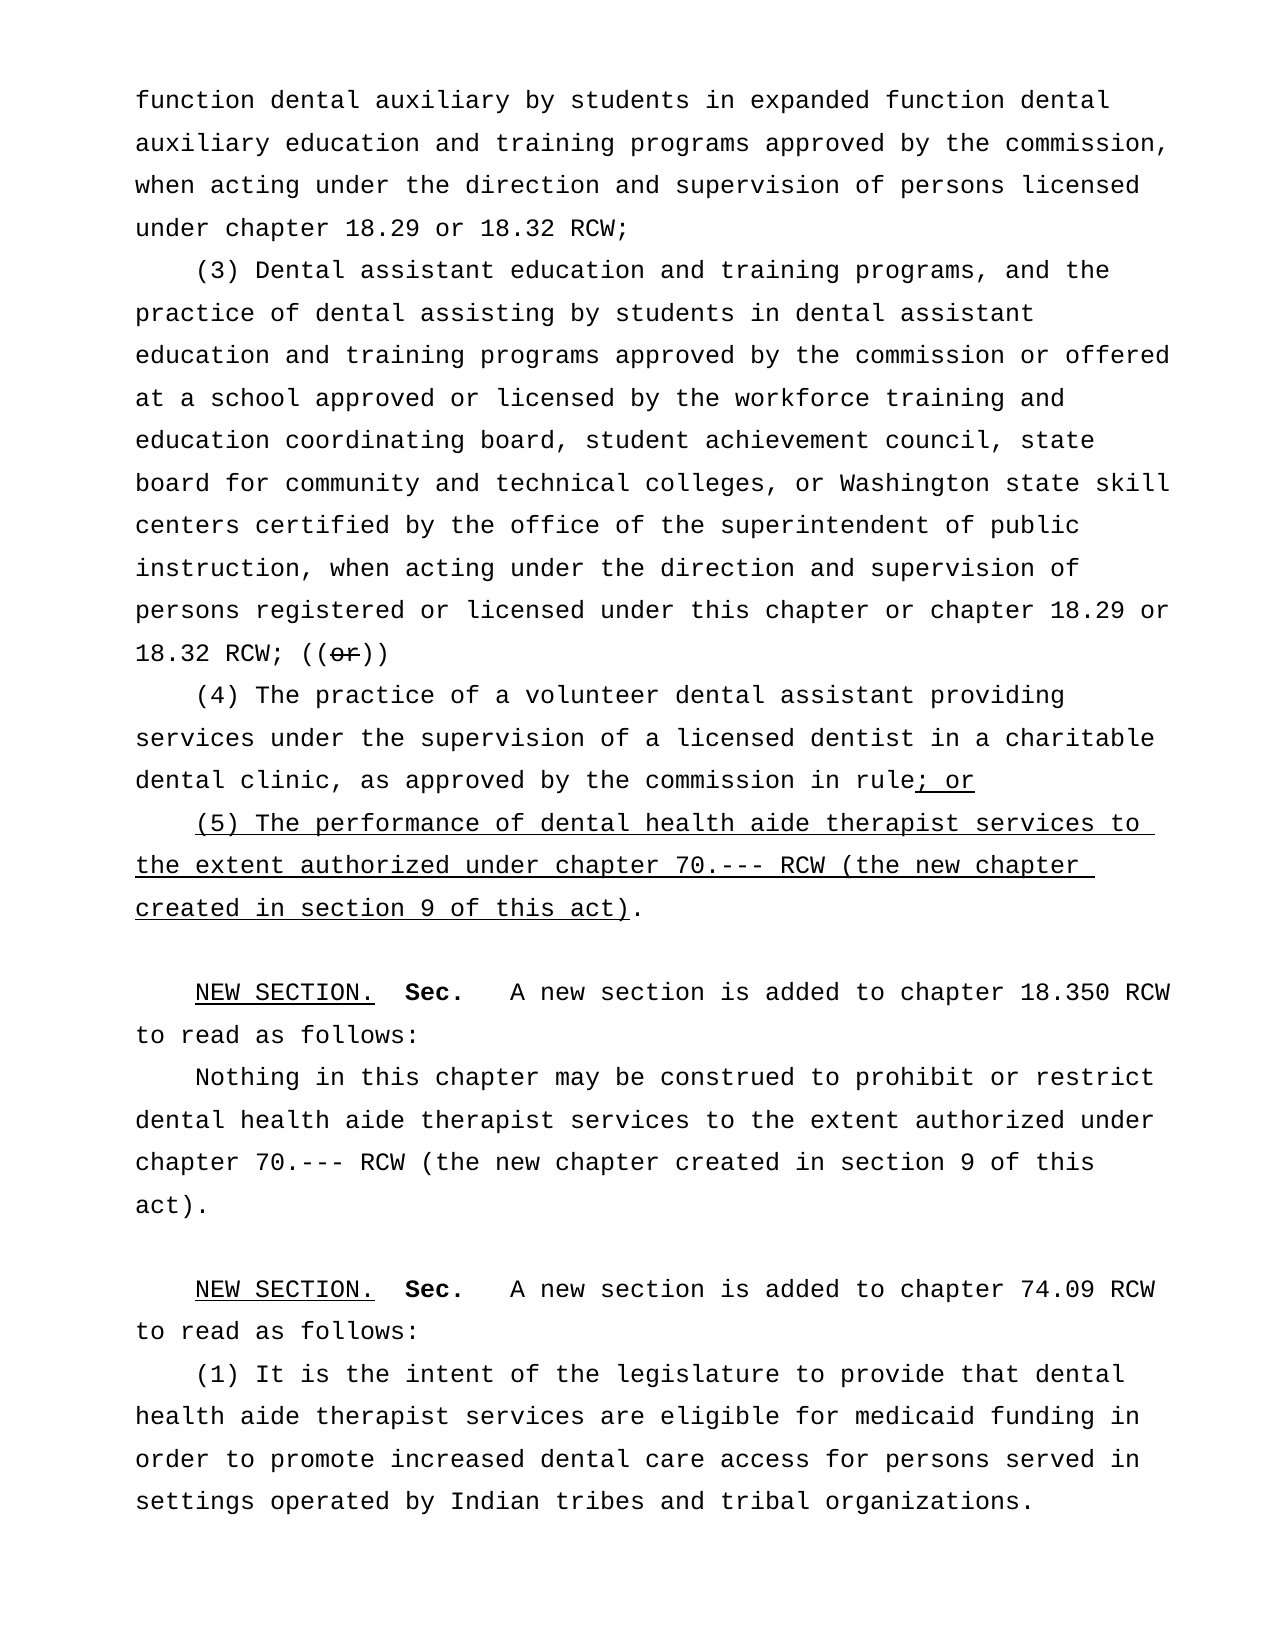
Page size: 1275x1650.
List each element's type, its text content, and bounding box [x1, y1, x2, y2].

text NEW SECTION. Sec. A new section is added to chapter 18.350 RCW to read as follows: [135, 967, 1170, 1052]
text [135, 75, 1170, 245]
text Nothing in this chapter may be construed to prohibit or restrict dental health aide therapist services to the extent authorized under chapter 70.--- RCW (the new chapter created in section 9 of this act). [135, 1052, 1170, 1222]
text (5) The performance of dental health aide therapist services to the extent authorized under chapter 70.--- RCW (the new chapter created in section 9 of this act). [135, 797, 1170, 925]
text (3) Dental assistant education and training programs, and the practice of dental assisting by students in dental assistant education and training programs approved by the commission or offered at a school approved or licensed by the workforce training and education coordinating board, student achievement council, state board for community and technical colleges, or Washington state skill centers certified by the office of the superintendent of public instruction, when acting under the direction and supervision of persons registered or licensed under this chapter or chapter 18.29 or 18.32 RCW; ((or)) [135, 245, 1170, 670]
text NEW SECTION. Sec. A new section is added to chapter 74.09 RCW to read as follows: [135, 1263, 1170, 1348]
text (1) It is the intent of the legislature to provide that dental health aide therapist services are eligible for medicaid funding in order to promote increased dental care access for persons served in settings operated by Indian tribes and tribal organizations. [135, 1348, 1170, 1518]
text (4) The practice of a volunteer dental assistant providing services under the supervision of a licensed dentist in a charitable dental clinic, as approved by the commission in rule; or [135, 670, 1170, 797]
